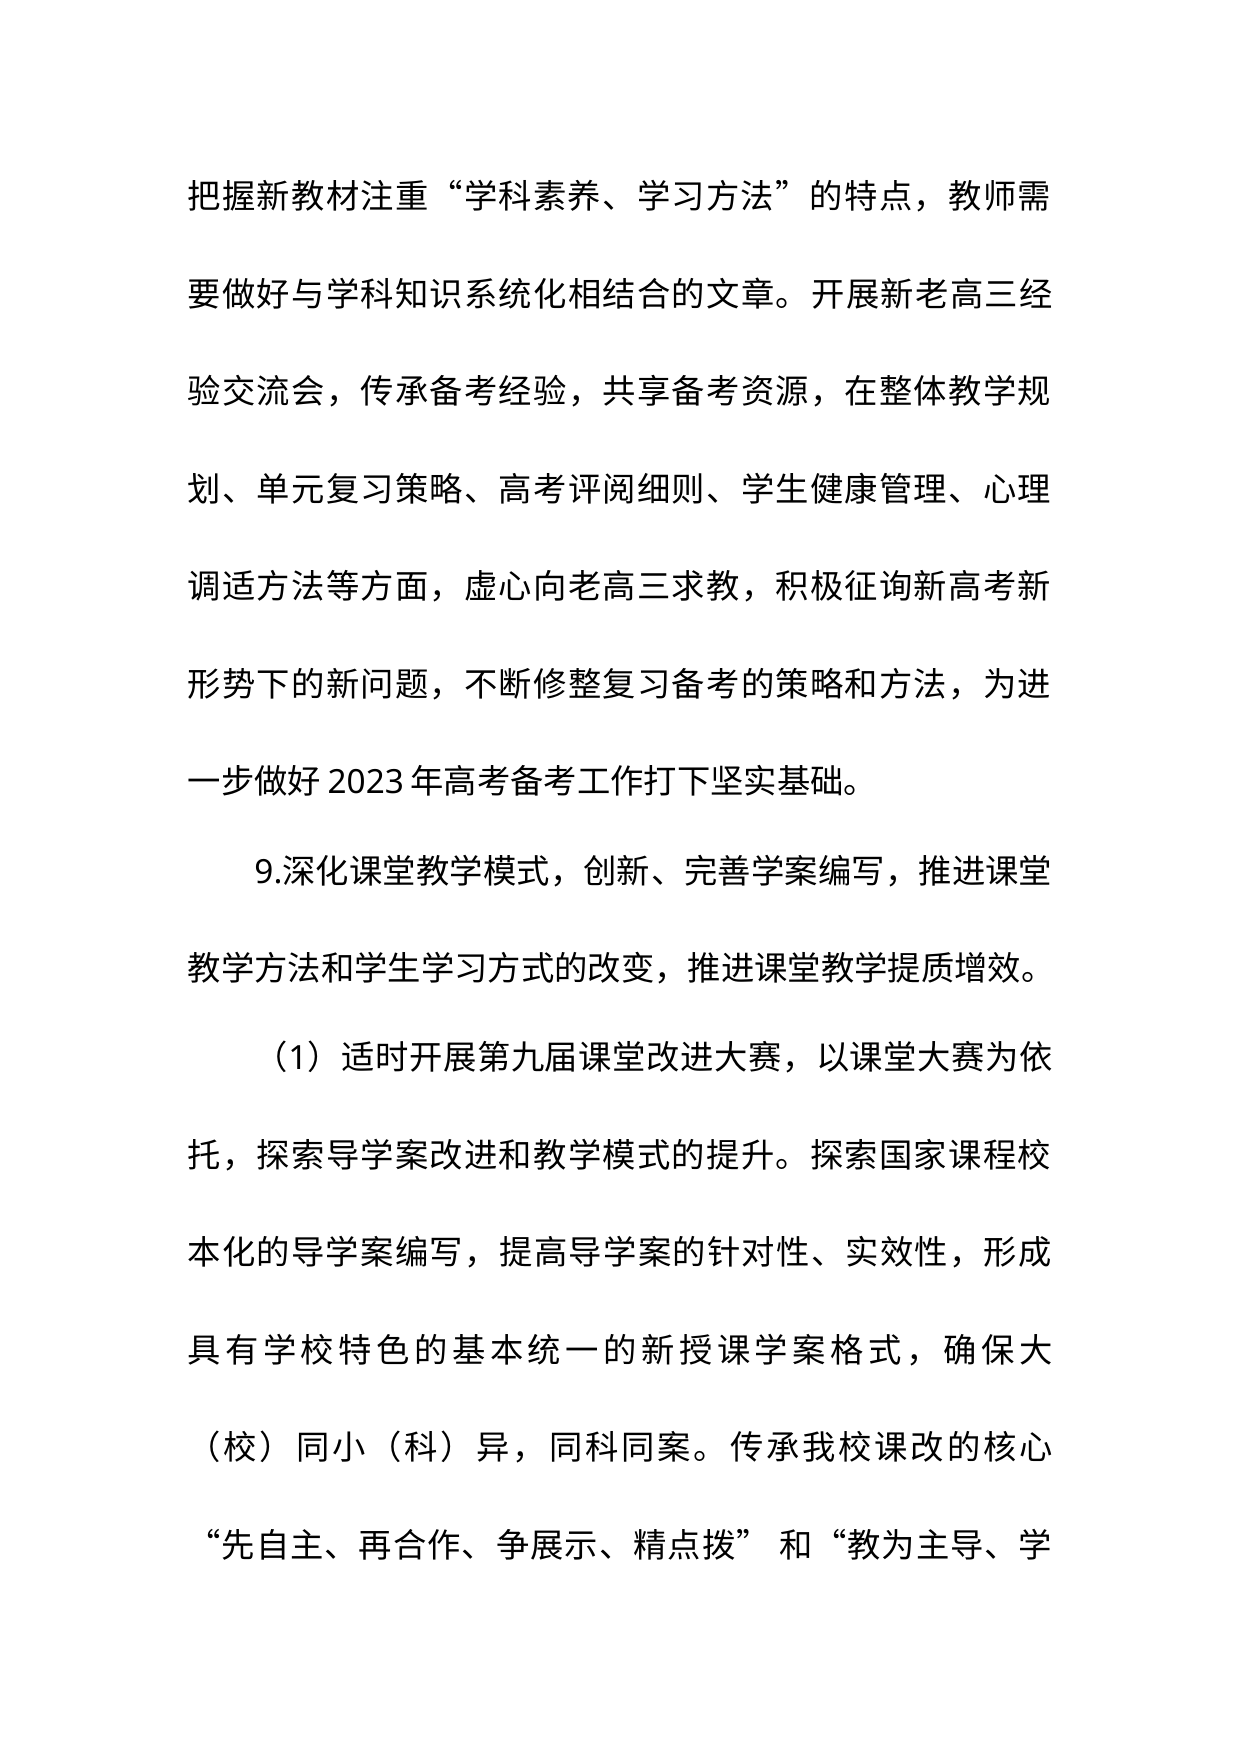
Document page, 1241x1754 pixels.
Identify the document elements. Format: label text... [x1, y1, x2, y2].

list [187, 1023, 1053, 1575]
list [187, 162, 1053, 812]
list 9.深化课堂教学模式，创新、完善学案编写，推进课堂教学方法和学生学习方式的改变，推进课堂教学提质增效。 [187, 836, 1053, 999]
